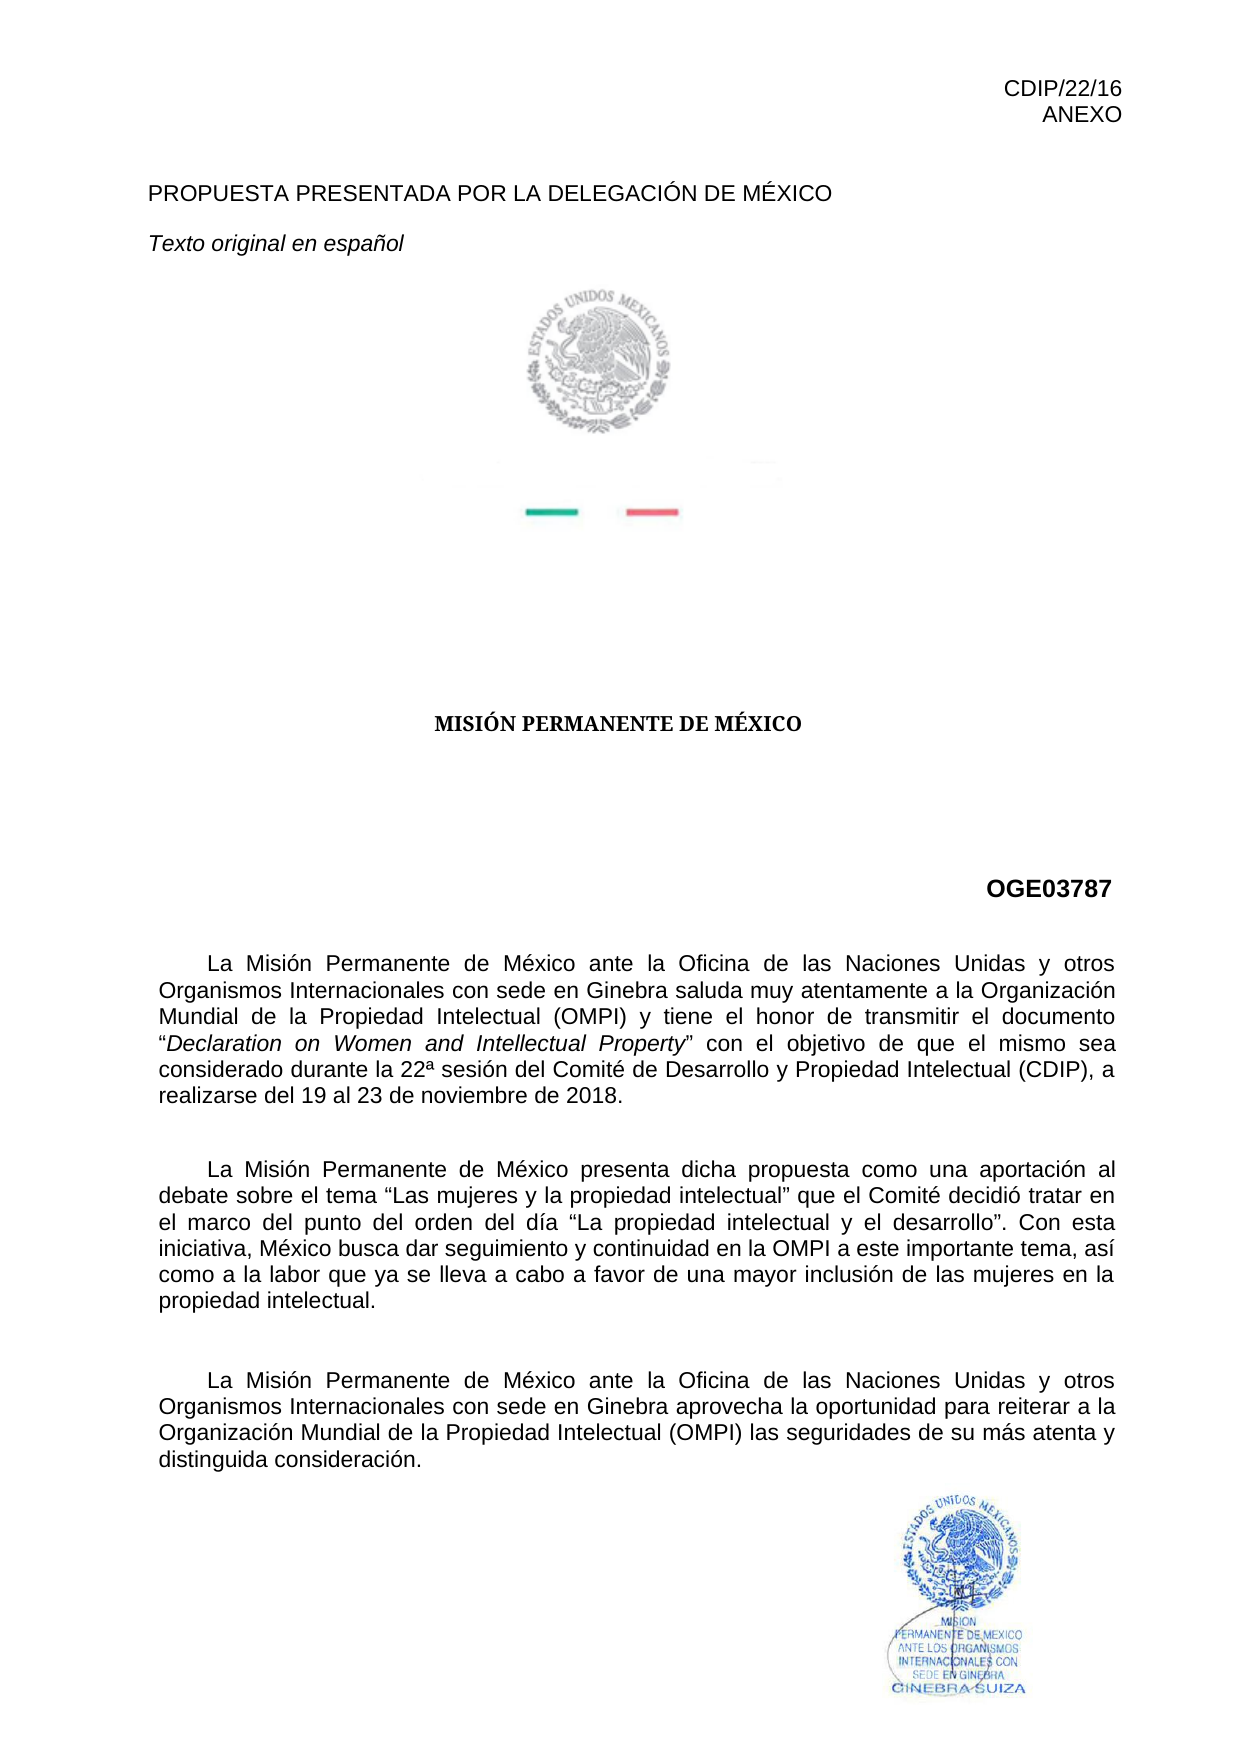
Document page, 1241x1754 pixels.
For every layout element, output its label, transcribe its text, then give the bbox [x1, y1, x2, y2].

text La Misión Permanente de México presenta dicha propuesta como una aportación al debate sobre el tema “Las mujeres y la propiedad intelectual” que el Comité decidió tratar en el marco del punto del orden del día “La propiedad intelectual y el desarrollo”. Con esta iniciativa, México busca dar seguimiento y continuidad en la OMPI a este importante tema, así como a la labor que ya se lleva a cabo a favor de una mayor inclusión de las mujeres en la propiedad intelectual. [158, 1156, 1116, 1314]
picture [882, 1483, 1033, 1705]
text Texto original en español [148, 230, 1122, 256]
picture [408, 283, 804, 550]
text PROPUESTA PRESENTADA POR LA DELEGACIÓN DE MÉXICO [148, 180, 1122, 207]
text La Misión Permanente de México ante la Oficina de las Naciones Unidas y otros Organismos Internacionales con sede en Ginebra aprovecha la oportunidad para reiterar a la Organización Mundial de la Propiedad Intelectual (OMPI) las seguridades de su más atenta y distinguida consideración. [158, 1367, 1116, 1472]
text La Misión Permanente de México ante la Oficina de las Naciones Unidas y otros Organismos Internacionales con sede en Ginebra saluda muy atentamente a la Organización Mundial de la Propiedad Intelectual (OMPI) y tiene el honor de transmitir el documento “Declaration on Women and Intellectual Property” con el objetivo de que el mismo sea considerado durante la 22ª sesión del Comité de Desarrollo y Propiedad Intelectual (CDIP), a realizarse del 19 al 23 de noviembre de 2018. [158, 950, 1116, 1108]
text OGE03787 [148, 874, 1112, 903]
